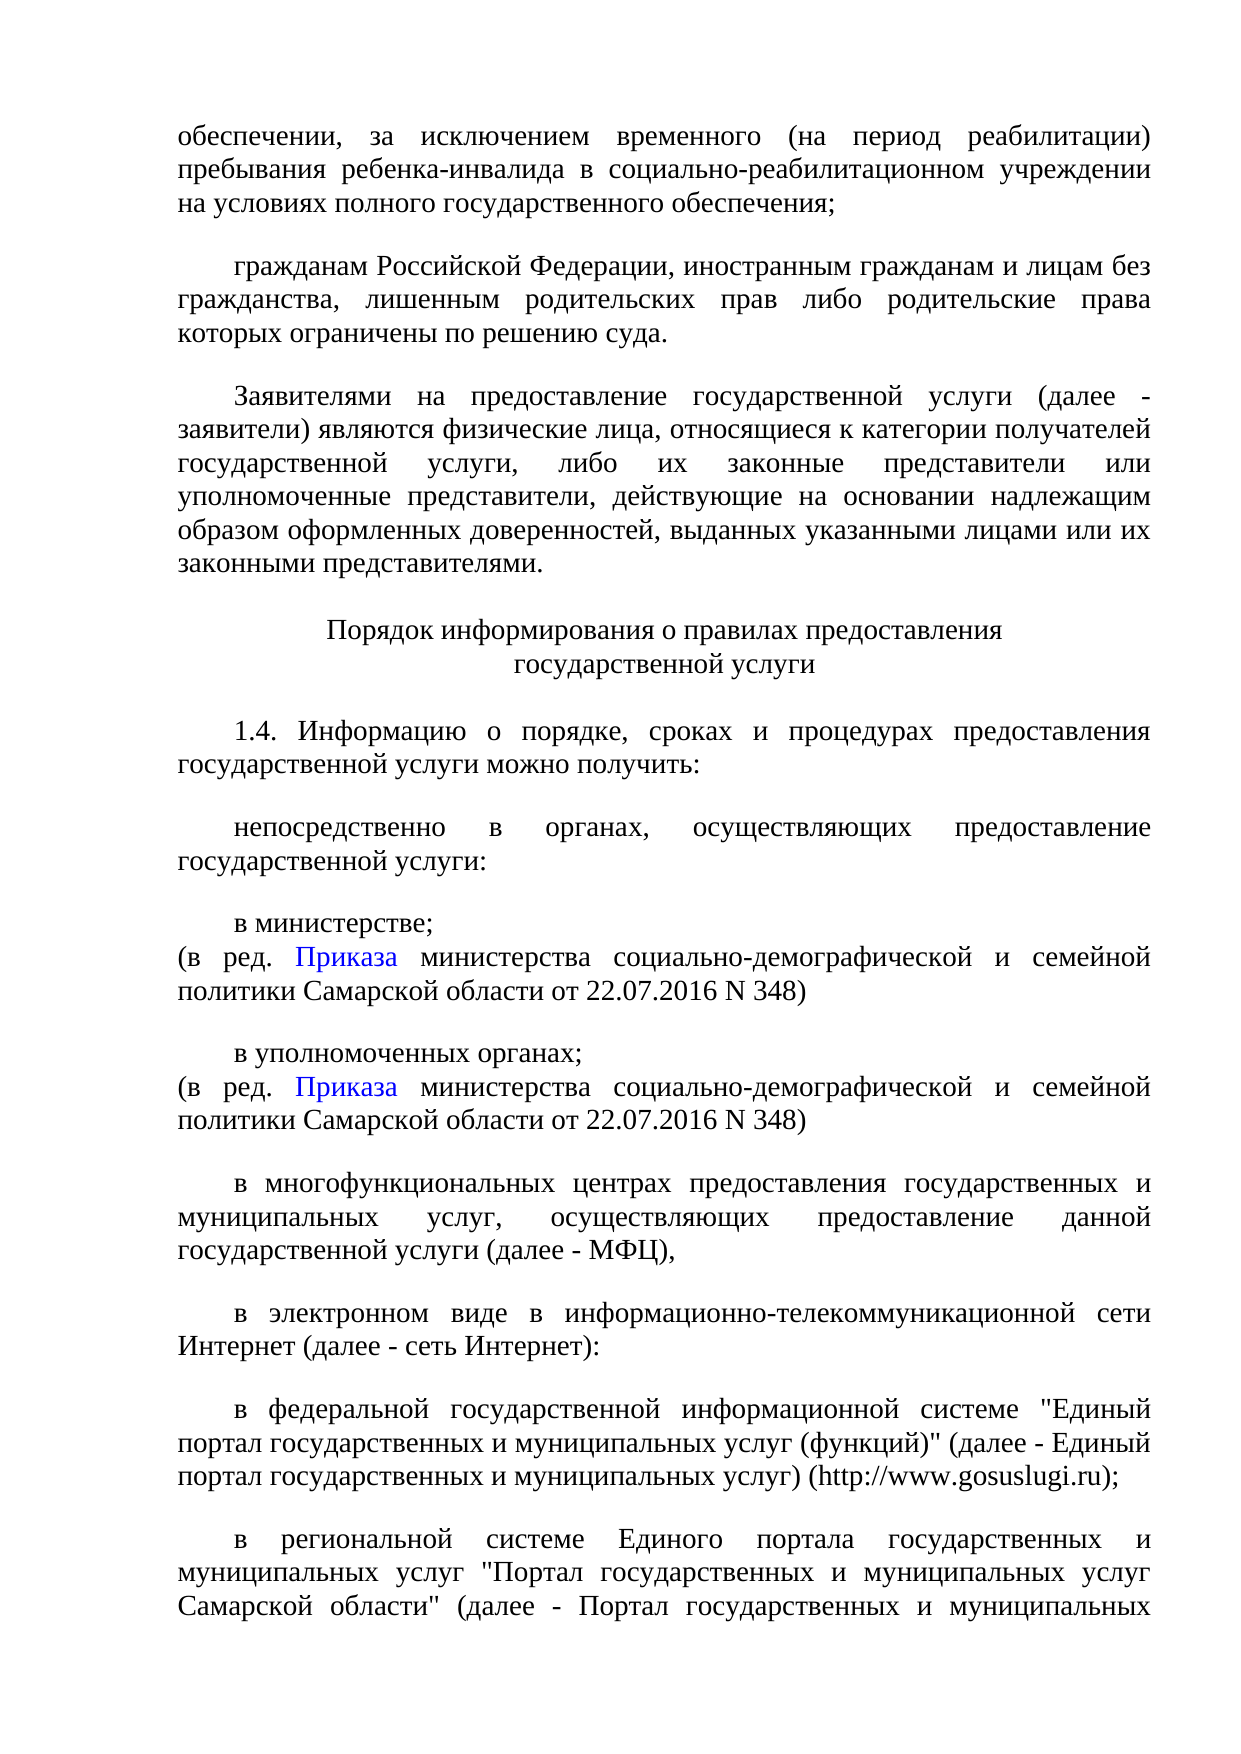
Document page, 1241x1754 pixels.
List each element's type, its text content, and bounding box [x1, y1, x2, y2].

text в многофункциональных центрах предоставления государственных и муниципальных услуг, осуществляющих предоставление данной государственной услуги (далее - МФЦ), [177, 1165, 1152, 1266]
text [177, 1521, 1152, 1622]
text 1.4. Информацию о порядке, сроках и процедурах предоставления государственной услуги можно получить: [177, 713, 1152, 780]
text (в ред. Приказа министерства социально-демографической и семейной политики Самарской области от 22.07.2016 N 348) [177, 1069, 1152, 1136]
text гражданам Российской Федерации, иностранным гражданам и лицам без гражданства, лишенным родительских прав либо родительские права которых ограничены по решению суда. [177, 248, 1152, 348]
text государственной услуги [177, 646, 1152, 679]
text в уполномоченных органах; [177, 1035, 1152, 1069]
text в министерстве; [177, 906, 1152, 939]
text в федеральной государственной информационной системе "Единый портал государственных и муниципальных услуг (функций)" (далее - Единый портал государственных и муниципальных услуг) (http://www.gosuslugi.ru); [177, 1391, 1152, 1492]
text Порядок информирования о правилах предоставления [177, 612, 1152, 646]
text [177, 118, 1152, 219]
text в электронном виде в информационно-телекоммуникационной сети Интернет (далее - сеть Интернет): [177, 1295, 1152, 1362]
text (в ред. Приказа министерства социально-демографической и семейной политики Самарской области от 22.07.2016 N 348) [177, 939, 1152, 1006]
text Заявителями на предоставление государственной услуги (далее - заявители) являются физические лица, относящиеся к категории получателей государственной услуги, либо их законные представители или уполномоченные представители, действующие на основании надлежащим образом оформленных доверенностей, выданных указанными лицами или их законными представителями. [177, 378, 1152, 579]
text непосредственно в органах, осуществляющих предоставление государственной услуги: [177, 809, 1152, 876]
